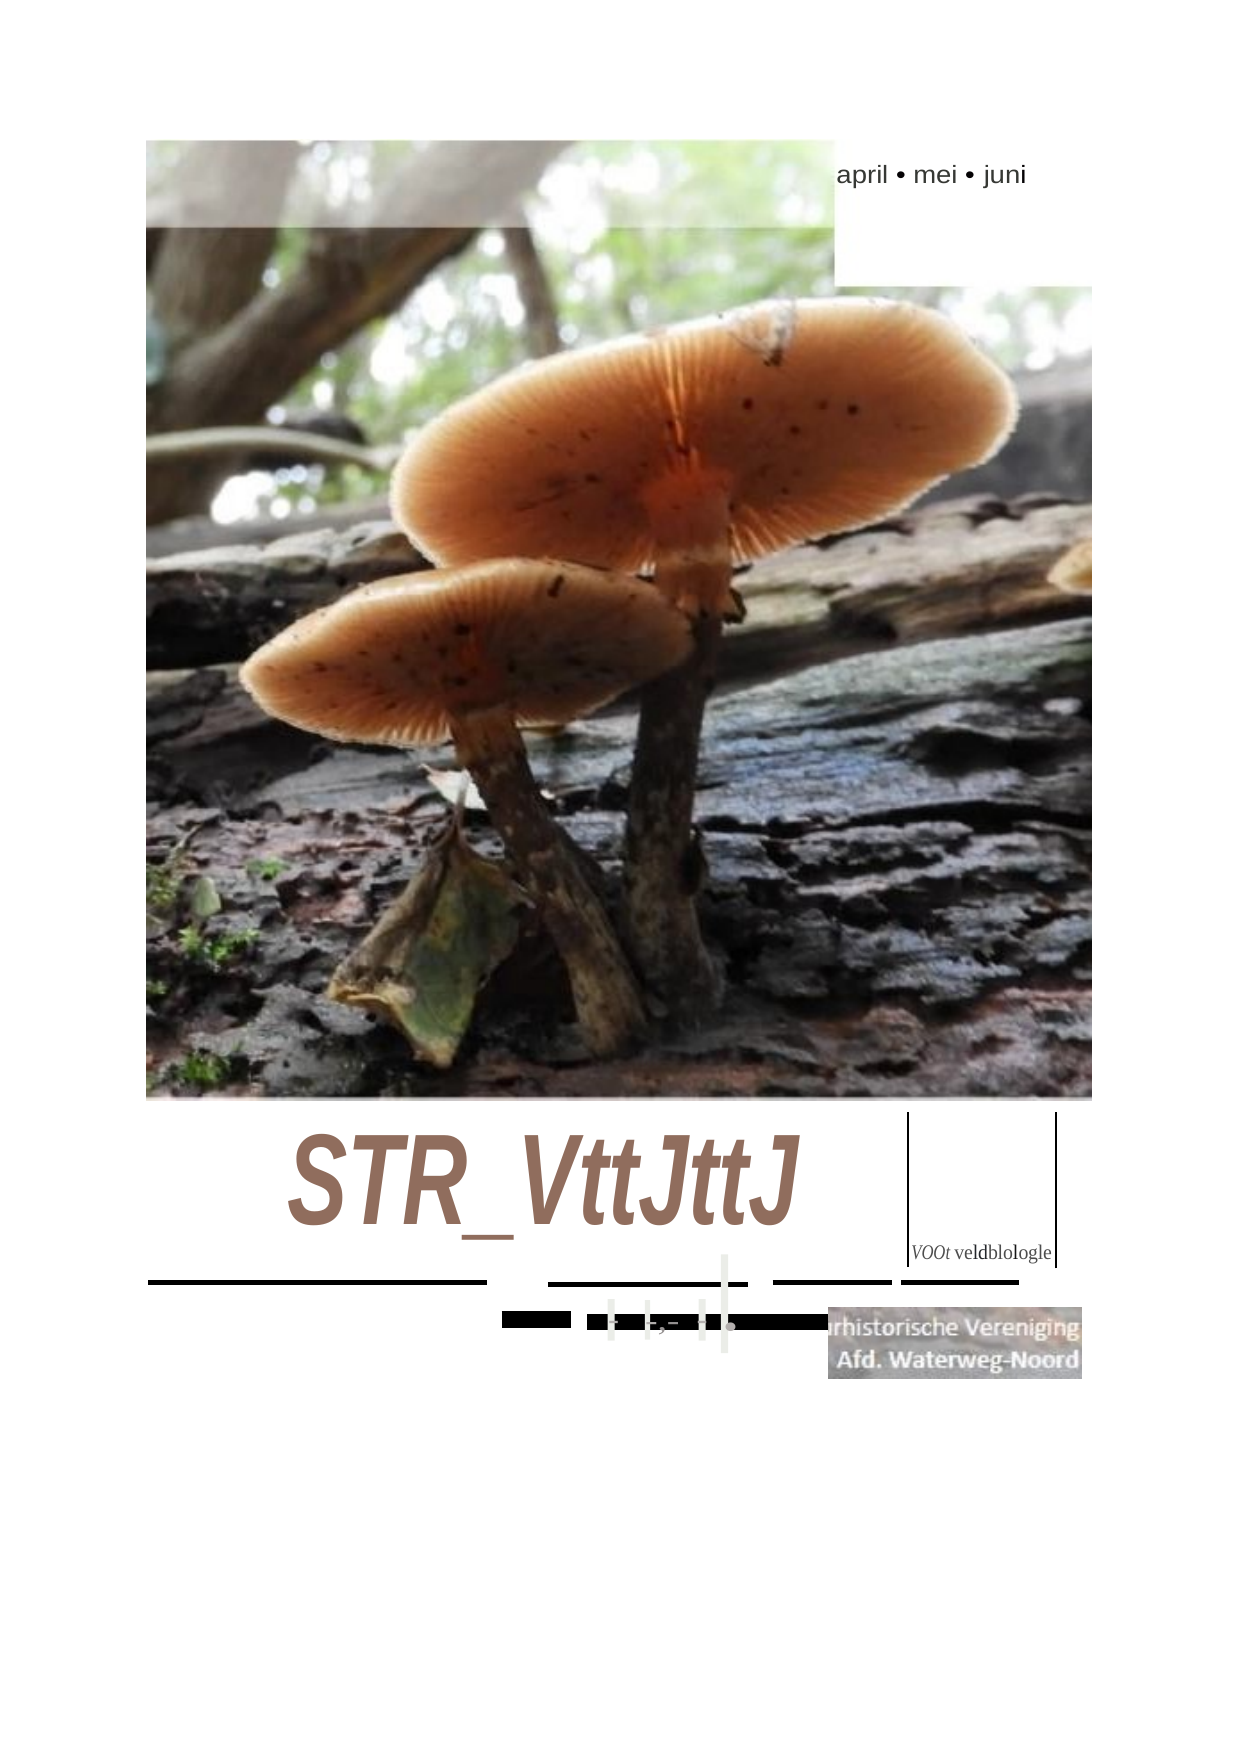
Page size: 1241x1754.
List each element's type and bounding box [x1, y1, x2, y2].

picture [146, 139, 1092, 1101]
picture [828, 1307, 1082, 1379]
